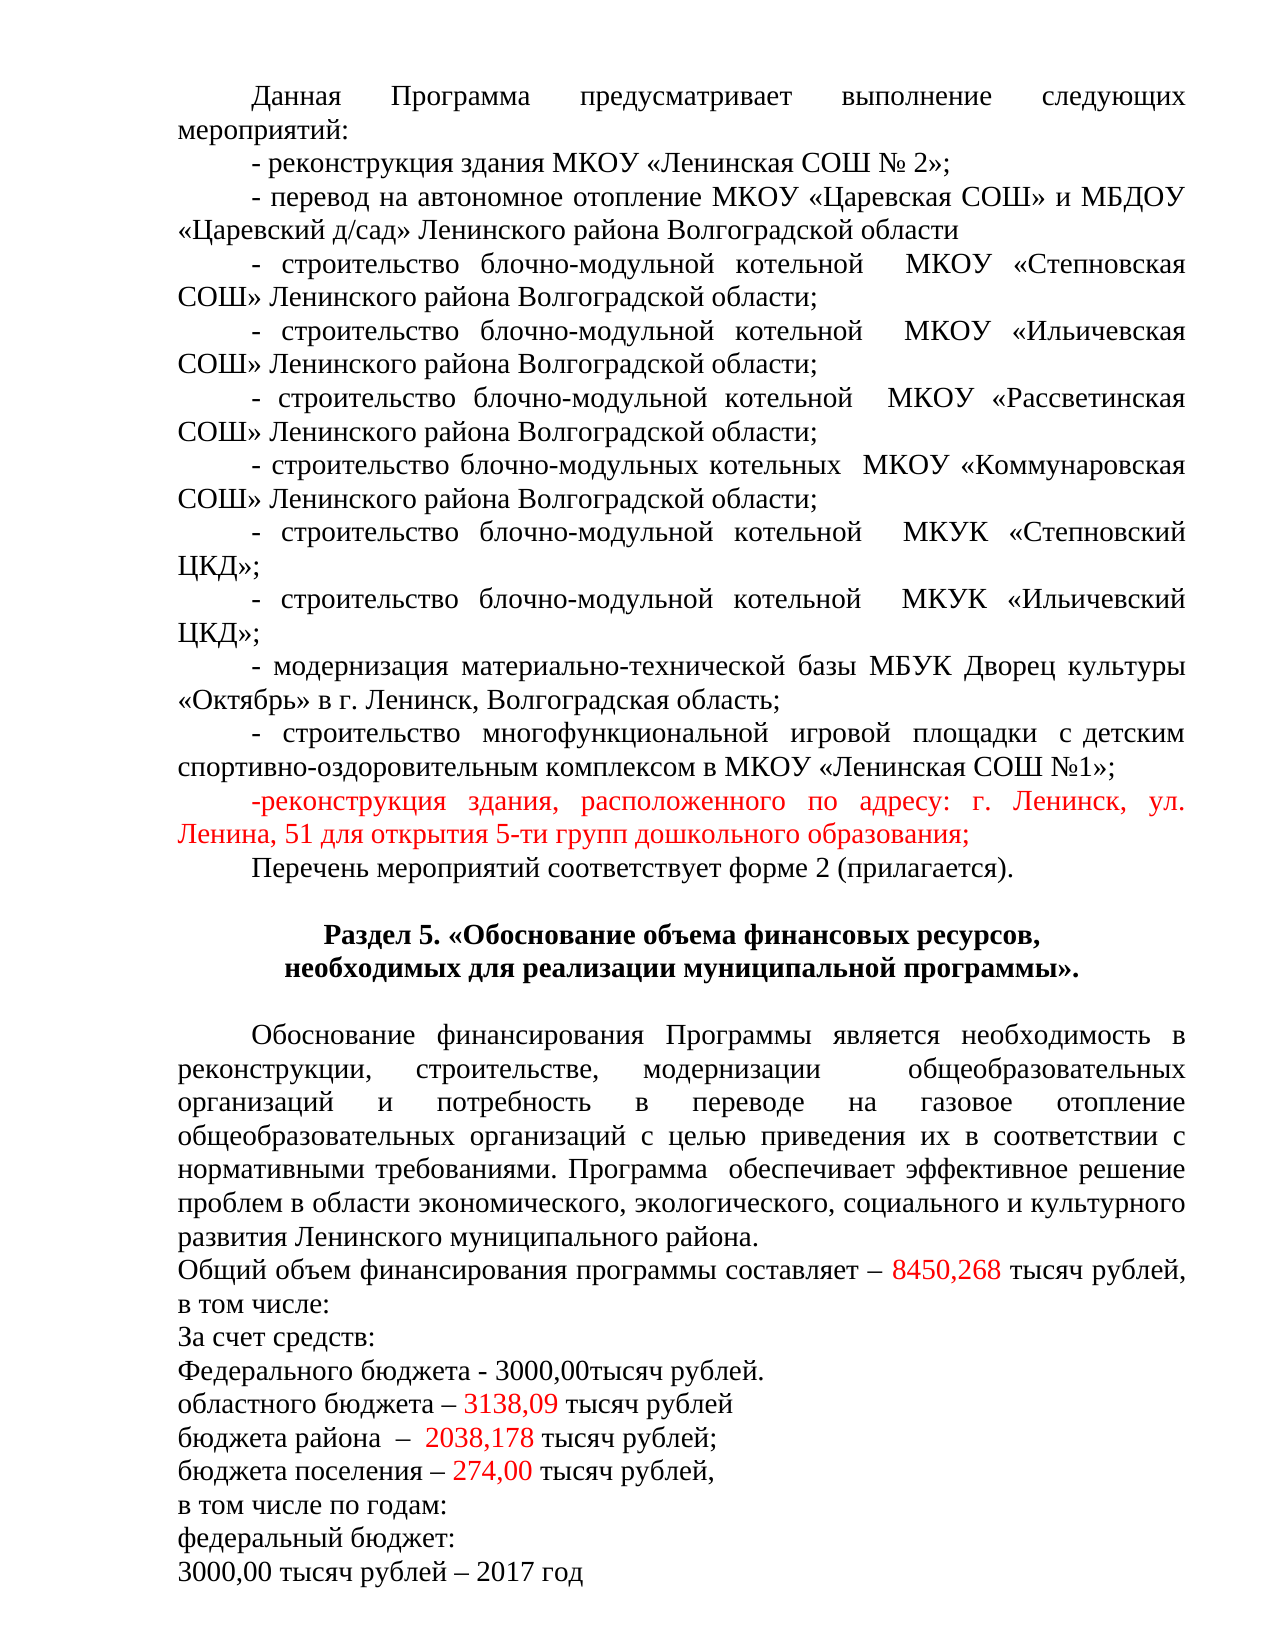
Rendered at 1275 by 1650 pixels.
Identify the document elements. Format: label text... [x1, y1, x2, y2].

text федеральный бюджет: [177, 1521, 1186, 1554]
text Обоснование финансирования Программы является необходимость в реконструкции, строительстве, модернизации общеобразовательных организаций и потребность в переводе на газовое отопление общеобразовательных организаций с целью приведения их в соответствии с нормативными требованиями. Программа обеспечивает эффективное решение проблем в области экономического, экологического, социального и культурного развития Ленинского муниципального района. [177, 1017, 1186, 1252]
text - строительство блочно-модульной котельной МКУК «Степновский ЦКД»; [177, 514, 1186, 581]
text - модернизация материально-технической базы МБУК Дворец культуры «Октябрь» в г. Ленинск, Волгоградская область; [177, 648, 1186, 716]
text Федерального бюджета - 3000,00тысяч рублей. [177, 1353, 1186, 1386]
text - строительство блочно-модульной котельной МКОУ «Рассветинская СОШ» Ленинского района Волгоградской области; [177, 380, 1186, 447]
text - реконструкция здания МКОУ «Ленинская СОШ № 2»; [177, 145, 1186, 179]
text - перевод на автономное отопление МКОУ «Царевская СОШ» и МБДОУ «Царевский д/сад» Ленинского района Волгоградской области [177, 179, 1186, 246]
text бюджета района – 2038,178 тысяч рублей; [177, 1420, 1186, 1453]
text - строительство многофункциональной игровой площадки с детским спортивно-оздоровительным комплексом в МКОУ «Ленинская СОШ №1»; [177, 716, 1186, 783]
text - строительство блочно-модульной котельной МКОУ «Степновская СОШ» Ленинского района Волгоградской области; [177, 246, 1186, 313]
text Общий объем финансирования программы составляет – 8450,268 тысяч рублей, в том числе: [177, 1252, 1186, 1319]
text бюджета поселения – 274,00 тысяч рублей, [177, 1453, 1186, 1487]
text Раздел 5. «Обоснование объема финансовых ресурсов, [177, 917, 1186, 950]
text необходимых для реализации муниципальной программы». [177, 950, 1186, 984]
text в том числе по годам: [177, 1487, 1186, 1521]
text Перечень мероприятий соответствует форме 2 (прилагается). [177, 850, 1186, 883]
text Данная Программа предусматривает выполнение следующих мероприятий: [177, 78, 1186, 145]
text 3000,00 тысяч рублей – 2017 год [177, 1554, 1186, 1588]
text За счет средств: [177, 1319, 1186, 1353]
text -реконструкция здания, расположенного по адресу: г. Ленинск, ул. Ленина, 51 для открытия 5-ти групп дошкольного образования; [177, 783, 1186, 850]
text - строительство блочно-модульной котельной МКОУ «Ильичевская СОШ» Ленинского района Волгоградской области; [177, 313, 1186, 380]
text - строительство блочно-модульной котельной МКУК «Ильичевский ЦКД»; [177, 581, 1186, 648]
text - строительство блочно-модульных котельных МКОУ «Коммунаровская СОШ» Ленинского района Волгоградской области; [177, 447, 1186, 514]
text областного бюджета – 3138,09 тысяч рублей [177, 1386, 1186, 1420]
